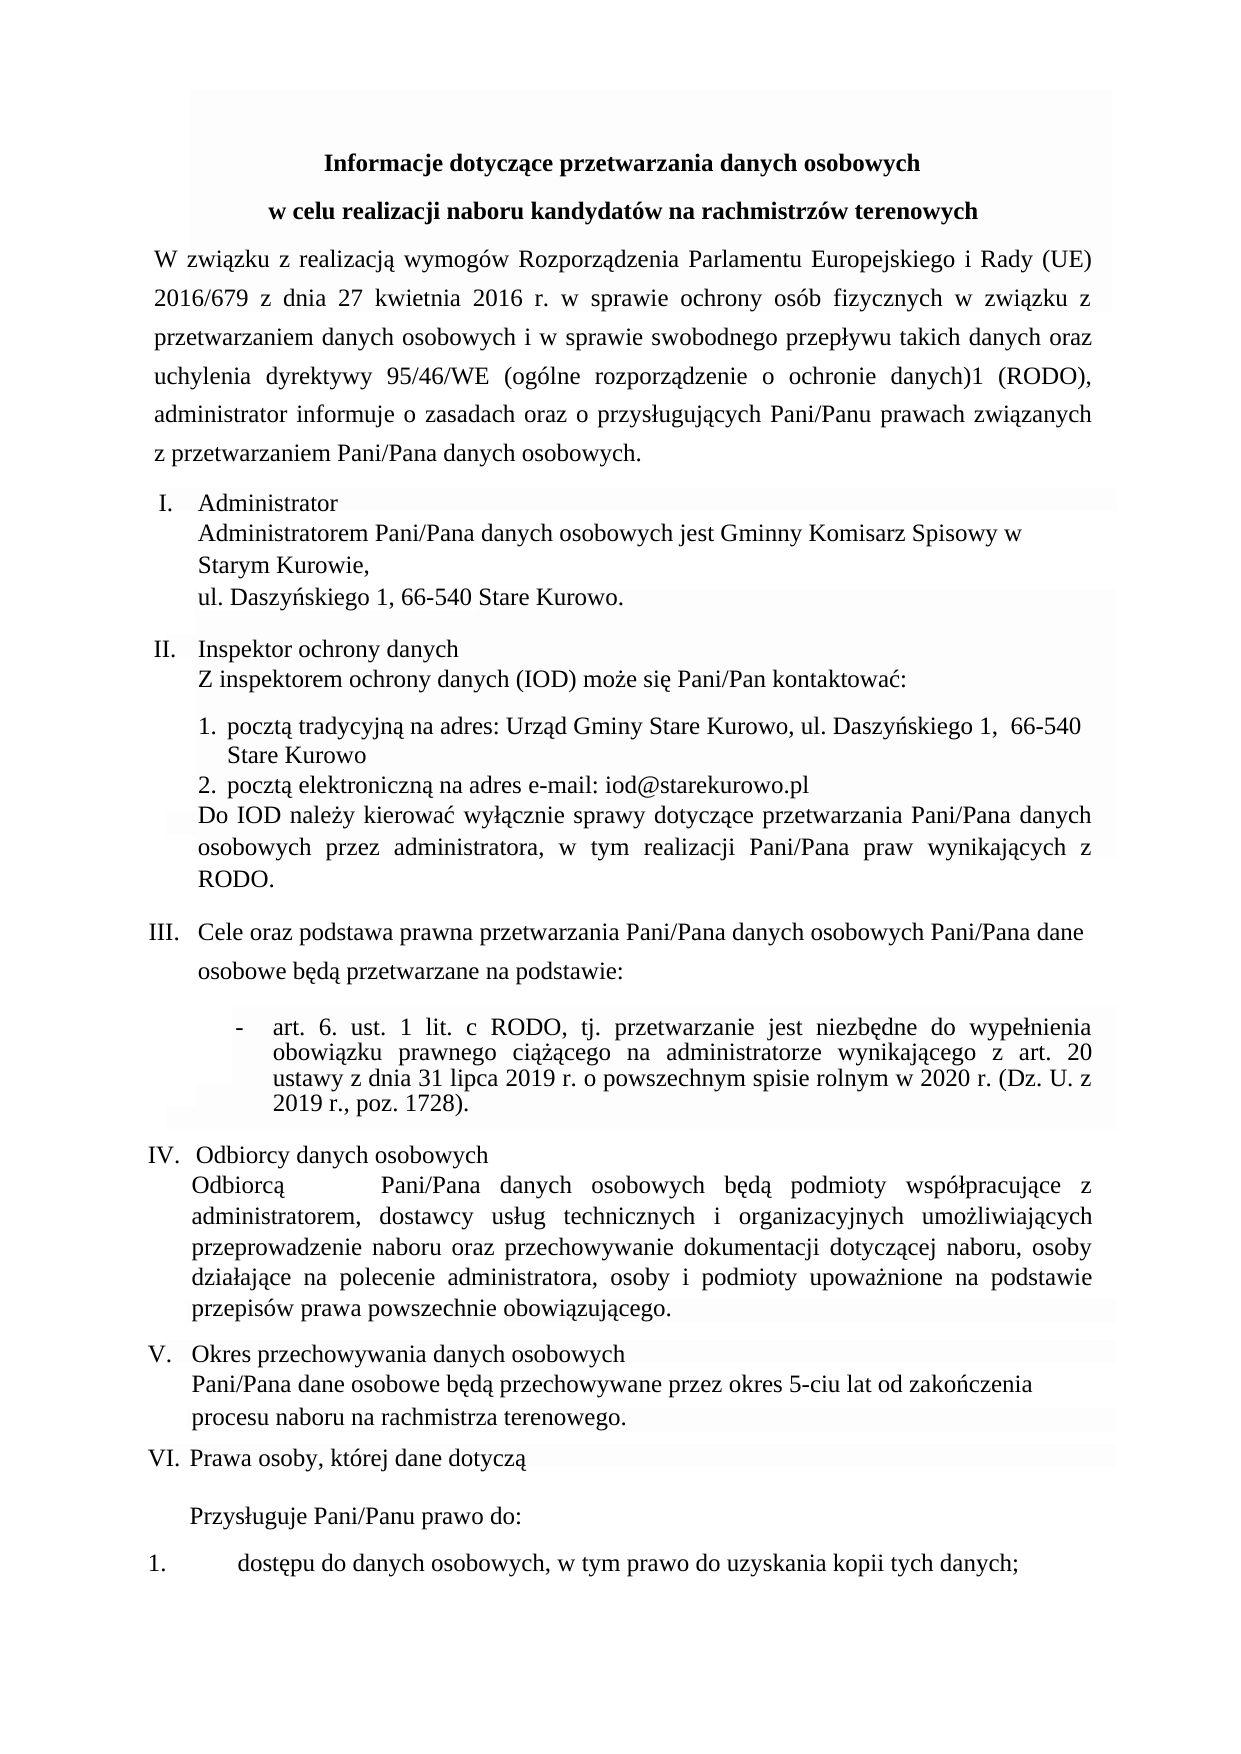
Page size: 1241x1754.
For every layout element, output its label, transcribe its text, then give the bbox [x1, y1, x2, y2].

text w celu realizacji naboru kandydatów na rachmistrzów terenowych [148, 196, 1099, 225]
text W związku z realizacją wymogów Rozporządzenia Parlamentu Europejskiego i Rady (UE) 2016/679 z dnia 27 kwietnia 2016 r. w sprawie ochrony osób fizycznych w związku z przetwarzaniem danych osobowych i w sprawie swobodnego przepływu takich danych oraz uchylenia dyrektywy 95/46/WE (ogólne rozporządzenie o ochronie danych)1 (RODO), administrator informuje o zasadach oraz o przysługujących Pani/Panu prawach związanych z przetwarzaniem Pani/Pana danych osobowych. [154, 244, 1093, 467]
list dostępu do danych osobowych, w tym prawo do uzyskania kopii tych danych; [148, 1548, 1093, 1576]
text Przysługuje Pani/Panu prawo do: [148, 1501, 1093, 1530]
picture [163, 586, 1119, 860]
text Informacje dotyczące przetwarzania danych osobowych [148, 148, 1097, 176]
picture [163, 485, 1119, 513]
text Z inspektorem ochrony danych (IOD) może się Pani/Pan kontaktować: [198, 664, 1093, 693]
text Administratorem Pani/Pana danych osobowych jest Gminny Komisarz Spisowy w Starym Kurowie, [198, 518, 1093, 578]
list pocztą elektroniczną na adres e-mail: iod@starekurowo.pl [198, 770, 1093, 798]
text IV. Odbiorcy danych osobowych [148, 1140, 1093, 1169]
picture [163, 1003, 1119, 1132]
text ul. Daszyńskiego 1, 66-540 Stare Kurowo. [478, 582, 1093, 611]
list Inspektor ochrony danych [153, 634, 1093, 663]
text Do IOD należy kierować wyłącznie sprawy dotyczące przetwarzania Pani/Pana danych osobowych przez administratora, w tym realizacji Pani/Pana praw wynikających z RODO. [198, 800, 1093, 893]
list Cele oraz podstawa prawna przetwarzania Pani/Pana danych osobowych Pani/Pana dane osobowe będą przetwarzane na podstawie: [148, 917, 1086, 985]
text Odbiorcą Pani/Pana danych osobowych będą podmioty współpracujące z administratorem, dostawcy usług technicznych i organizacyjnych umożliwiających przeprowadzenie naboru oraz przechowywanie dokumentacji dotyczącej naboru, osoby działające na polecenie administratora, osoby i podmioty upoważnione na podstawie przepisów prawa powszechnie obowiązującego. [191, 1199, 1093, 1232]
picture [185, 1297, 1119, 1325]
list art. 6. ust. 1 lit. c RODO, tj. przetwarzanie jest niezbędne do wypełnienia obowiązku prawnego ciążącego na administratorze wynikającego z art. 20 ustawy z dnia 31 lipca 2019 r. o powszechnym spisie rolnym w 2020 r. (Dz. U. z 2019 r., poz. 1728). [235, 1015, 1093, 1117]
picture [163, 1337, 1119, 1365]
picture [186, 86, 1113, 314]
picture [163, 1441, 1119, 1469]
list pocztą tradycyjną na adres: Urząd Gminy Stare Kurowo, ul. Daszyńskiego 1, 66-540 Stare Kurowo [198, 711, 1093, 769]
picture [185, 1406, 1119, 1434]
